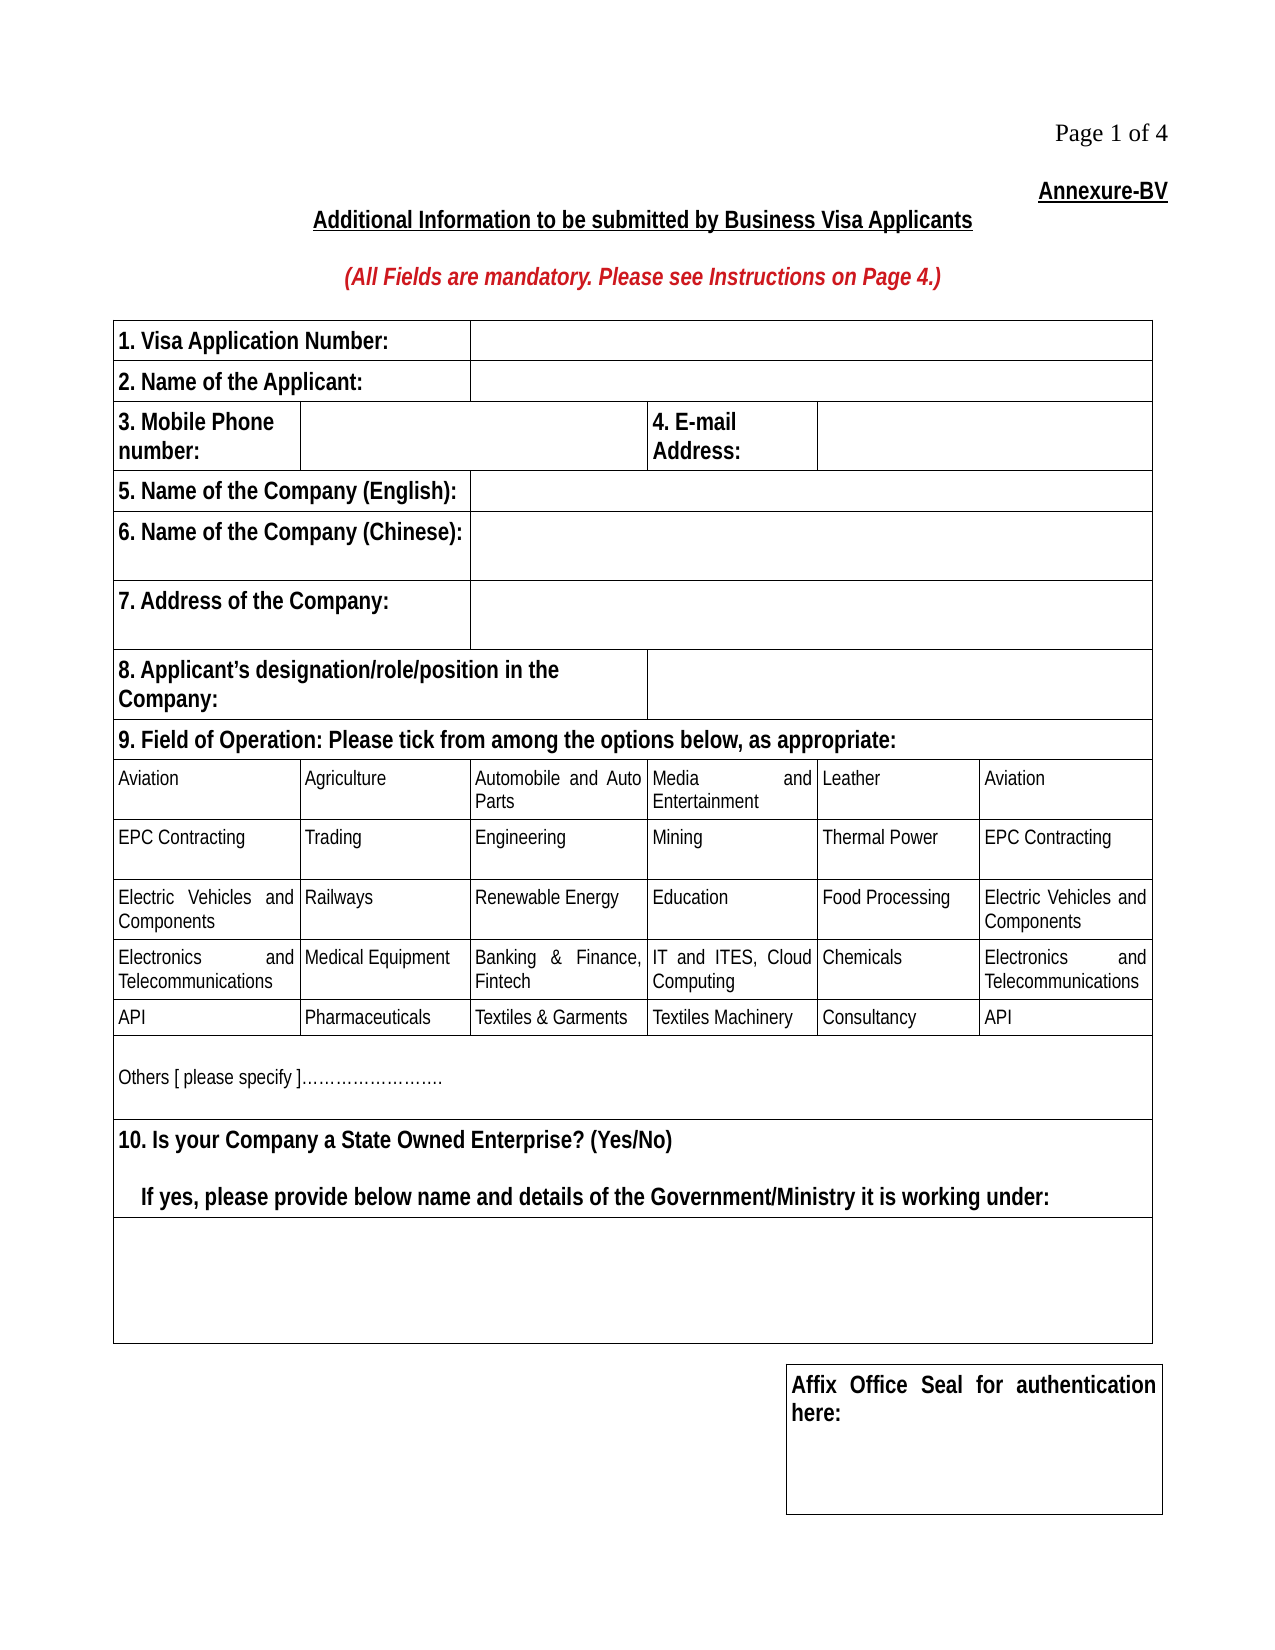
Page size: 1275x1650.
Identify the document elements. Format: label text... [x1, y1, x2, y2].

table_cell 6. Name of the Company (Chinese): [114, 512, 470, 580]
text (All Fields are mandatory. Please see Instructions on Page 4.) [118, 262, 1168, 291]
table_cell API [114, 1000, 300, 1035]
table_cell Trading [301, 820, 470, 879]
table_cell 8. Applicant’s designation/role/position in the Company: [114, 650, 647, 718]
table_cell API [980, 1000, 1152, 1035]
table_cell Electric Vehicles and Components [980, 880, 1152, 939]
table_cell Electronics and Telecommunications [980, 940, 1152, 999]
table_cell Medical Equipment [301, 940, 470, 999]
table_cell Others [ please specify ]……………………. [114, 1036, 1152, 1118]
table_cell [301, 402, 647, 470]
table_cell Agriculture [301, 760, 470, 819]
table_cell Textiles & Garments [471, 1000, 647, 1035]
table_cell Electronics and Telecommunications [114, 940, 300, 999]
table_cell Textiles Machinery [648, 1000, 817, 1035]
table_cell 3. Mobile Phone number: [114, 402, 300, 470]
table_header 1. Visa Application Number: [114, 321, 470, 360]
table_cell Renewable Energy [471, 880, 647, 939]
table_cell Food Processing [818, 880, 979, 939]
table_cell 7. Address of the Company: [114, 581, 470, 649]
table_cell Railways [301, 880, 470, 939]
table_cell 9. Field of Operation: Please tick from among the options below, as appropriate: [114, 720, 1152, 759]
table_cell 10. Is your Company a State Owned Enterprise? (Yes/No) If yes, please provide below name and details of the Government/Ministry it is working under: [114, 1120, 1152, 1216]
table_cell [648, 650, 1152, 718]
table_cell EPC Contracting [114, 820, 300, 879]
table_cell [471, 512, 1152, 580]
table_header [471, 321, 1152, 360]
table_cell [471, 581, 1152, 649]
table_cell 5. Name of the Company (English): [114, 471, 470, 511]
table_cell Electric Vehicles and Components [114, 880, 300, 939]
table_cell Aviation [980, 760, 1152, 819]
table_cell Mining [648, 820, 817, 879]
text Additional Information to be submitted by Business Visa Applicants [118, 205, 1168, 234]
table_cell Banking & Finance, Fintech [471, 940, 647, 999]
table_cell 2. Name of the Applicant: [114, 361, 470, 401]
table_cell [471, 471, 1152, 511]
table_cell Education [648, 880, 817, 939]
table_cell Automobile and Auto Parts [471, 760, 647, 819]
table_cell Pharmaceuticals [301, 1000, 470, 1035]
table_cell Media and Entertainment [648, 760, 817, 819]
table_cell [471, 361, 1152, 401]
table_cell Leather [818, 760, 979, 819]
table_cell 4. E-mail Address: [648, 402, 817, 470]
table_cell [114, 1218, 1152, 1343]
table_cell Thermal Power [818, 820, 979, 879]
table_cell Aviation [114, 760, 300, 819]
table_cell Chemicals [818, 940, 979, 999]
text Annexure-BV [118, 176, 1168, 205]
table_cell Engineering [471, 820, 647, 879]
table_cell IT and ITES, Cloud Computing [648, 940, 817, 999]
table_cell Consultancy [818, 1000, 979, 1035]
table_cell [818, 402, 1152, 470]
table_cell EPC Contracting [980, 820, 1152, 879]
